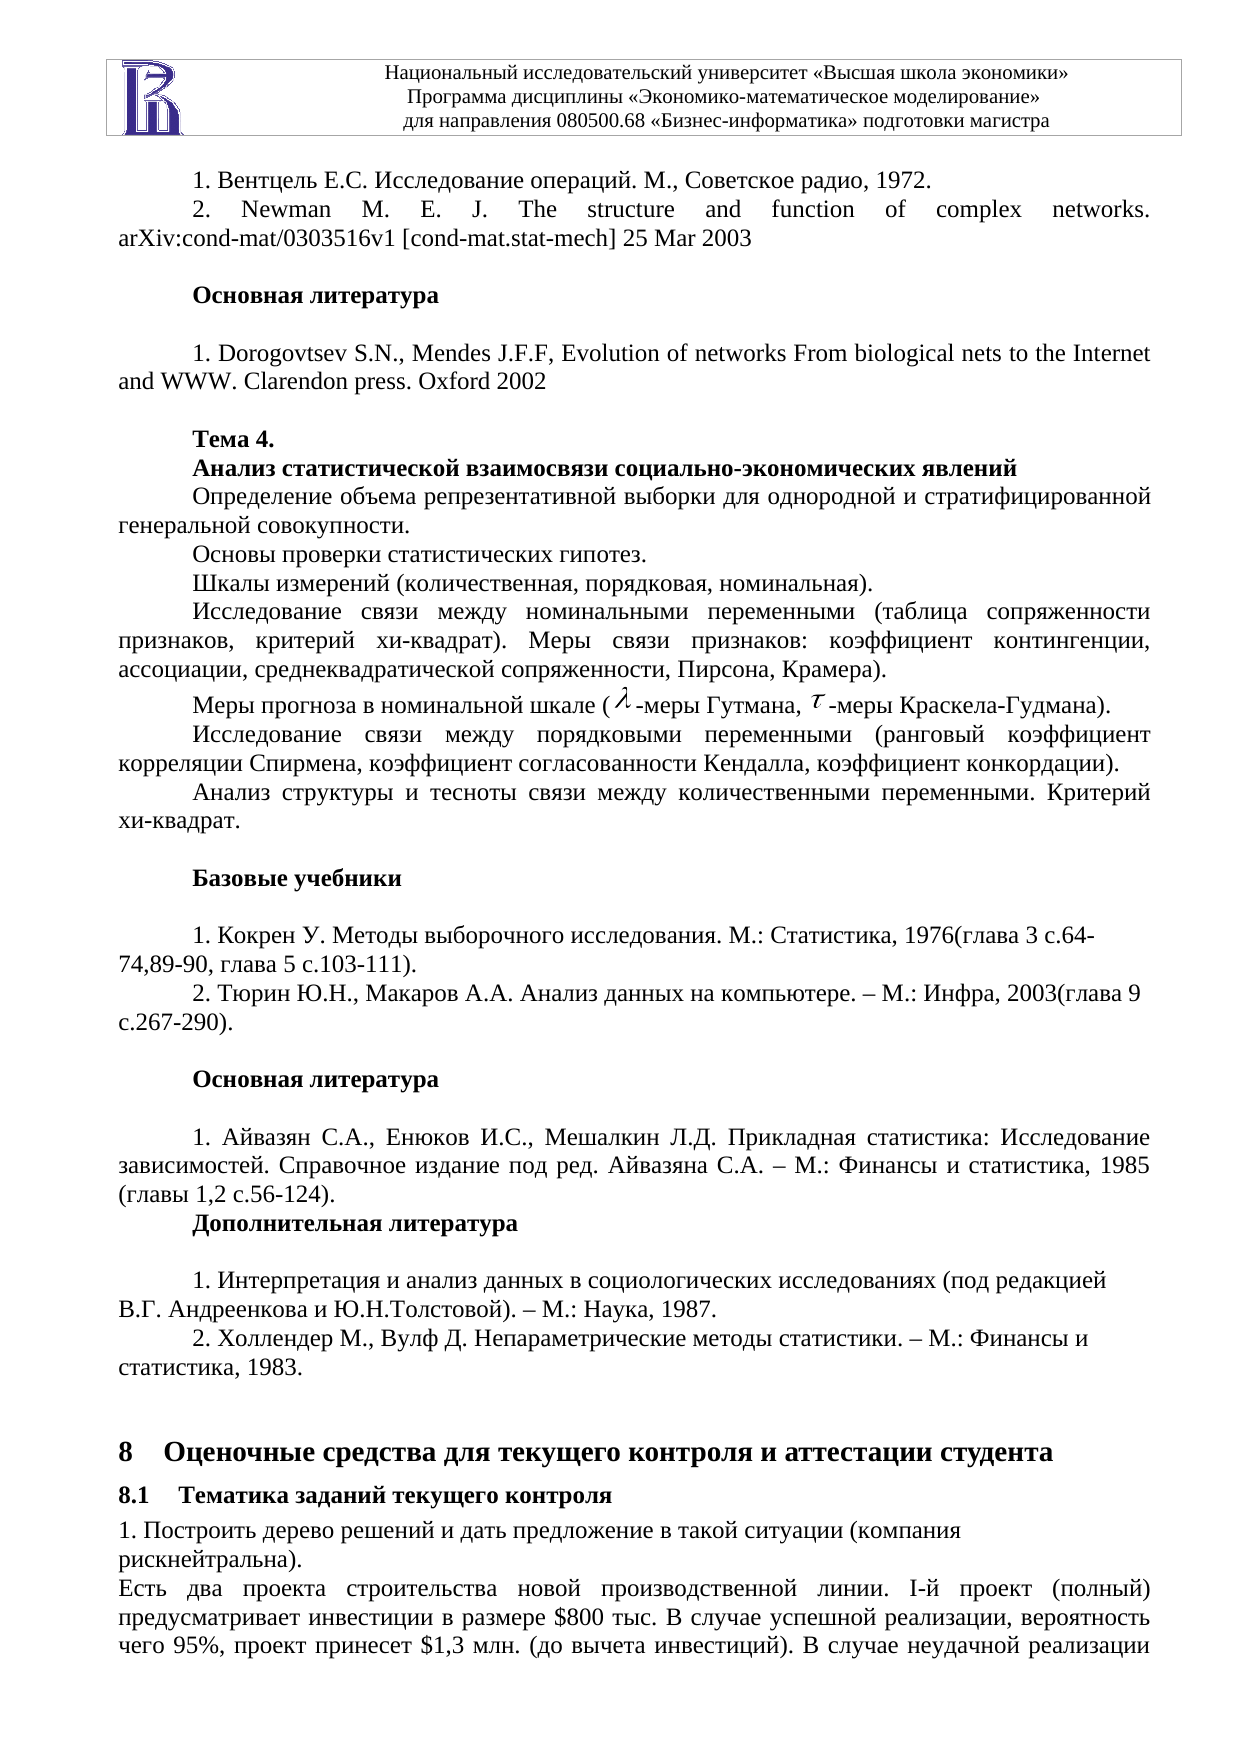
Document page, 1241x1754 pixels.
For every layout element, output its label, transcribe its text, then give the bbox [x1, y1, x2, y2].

text 1. Айвазян С.А., Енюков И.С., Мешалкин Л.Д. Прикладная статистика: Исследование зависимостей. Справочное издание под ред. Айвазяна С.А. – М.: Финансы и статистика, 1985 (главы 1,2 с.56-124). [118, 1122, 1152, 1208]
picture [118, 60, 187, 135]
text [118, 1573, 1152, 1659]
text Меры прогноза в номинальной шкале (-меры Гутмана, -меры Краскела-Гудмана). [118, 683, 1152, 719]
text 1. Интерпретация и анализ данных в социологических исследованиях (под редакцией В.Г. Андреенкова и Ю.Н.Толстовой). – М.: Наука, 1987. [118, 1266, 1152, 1323]
text 2. Тюрин Ю.Н., Макаров А.А. Анализ данных на компьютере. – М.: Инфра, 2003(глава 9 с.267-290). [118, 978, 1152, 1036]
subtitle Оценочные средства для текущего контроля и аттестации студента [118, 1434, 1152, 1468]
text Анализ структуры и тесноты связи между количественными переменными. Критерий хи-квадрат. [118, 777, 1152, 834]
text Определение объема репрезентативной выборки для однородной и стратифицированной генеральной совокупности. [118, 481, 1152, 539]
text Анализ статистической взаимосвязи социально-экономических явлений [118, 453, 1152, 481]
text Дополнительная литература [118, 1208, 1152, 1237]
text 1. Dorogovtsev S.N., Mendes J.F.F, Evolution of networks From biological nets to the Internet and WWW. Clarendon press. Oxford 2002 [118, 338, 1152, 395]
subtitle Тематика заданий текущего контроля [118, 1480, 1152, 1509]
text 2. Newman M. E. J. The structure and function of complex networks. arXiv:cond-mat/0303516v1 [cond-mat.stat-mech] 25 Mar 2003 [118, 194, 1152, 251]
text Шкалы измерений (количественная, порядковая, номинальная). [118, 568, 1152, 596]
text Основная литература [118, 1064, 1152, 1093]
text Базовые учебники [118, 863, 1152, 892]
text Основы проверки статистических гипотез. [118, 539, 1152, 568]
text Основная литература [118, 280, 1152, 309]
text 1. Построить дерево решений и дать предложение в такой ситуации (компания рискнейтральна). [118, 1515, 1152, 1573]
text 1. Кокрен У. Методы выборочного исследования. М.: Статистика, 1976(глава 3 с.64-74,89-90, глава 5 с.103-111). [118, 921, 1152, 978]
text Исследование связи между номинальными переменными (таблица сопряженности признаков, критерий хи-квадрат). Меры связи признаков: коэффициент контингенции, ассоциации, среднеквадратической сопряженности, Пирсона, Крамера). [118, 596, 1152, 683]
text 2. Холлендер М., Вулф Д. Непараметрические методы статистики. – М.: Финансы и статистика, 1983. [118, 1323, 1152, 1381]
text Исследование связи между порядковыми переменными (ранговый коэффициент корреляции Спирмена, коэффициент согласованности Кендалла, коэффициент конкордации). [118, 719, 1152, 777]
text Тема 4. [118, 424, 1152, 453]
text 1. Вентцель Е.С. Исследование операций. М., Советское радио, 1972. [118, 165, 1152, 194]
